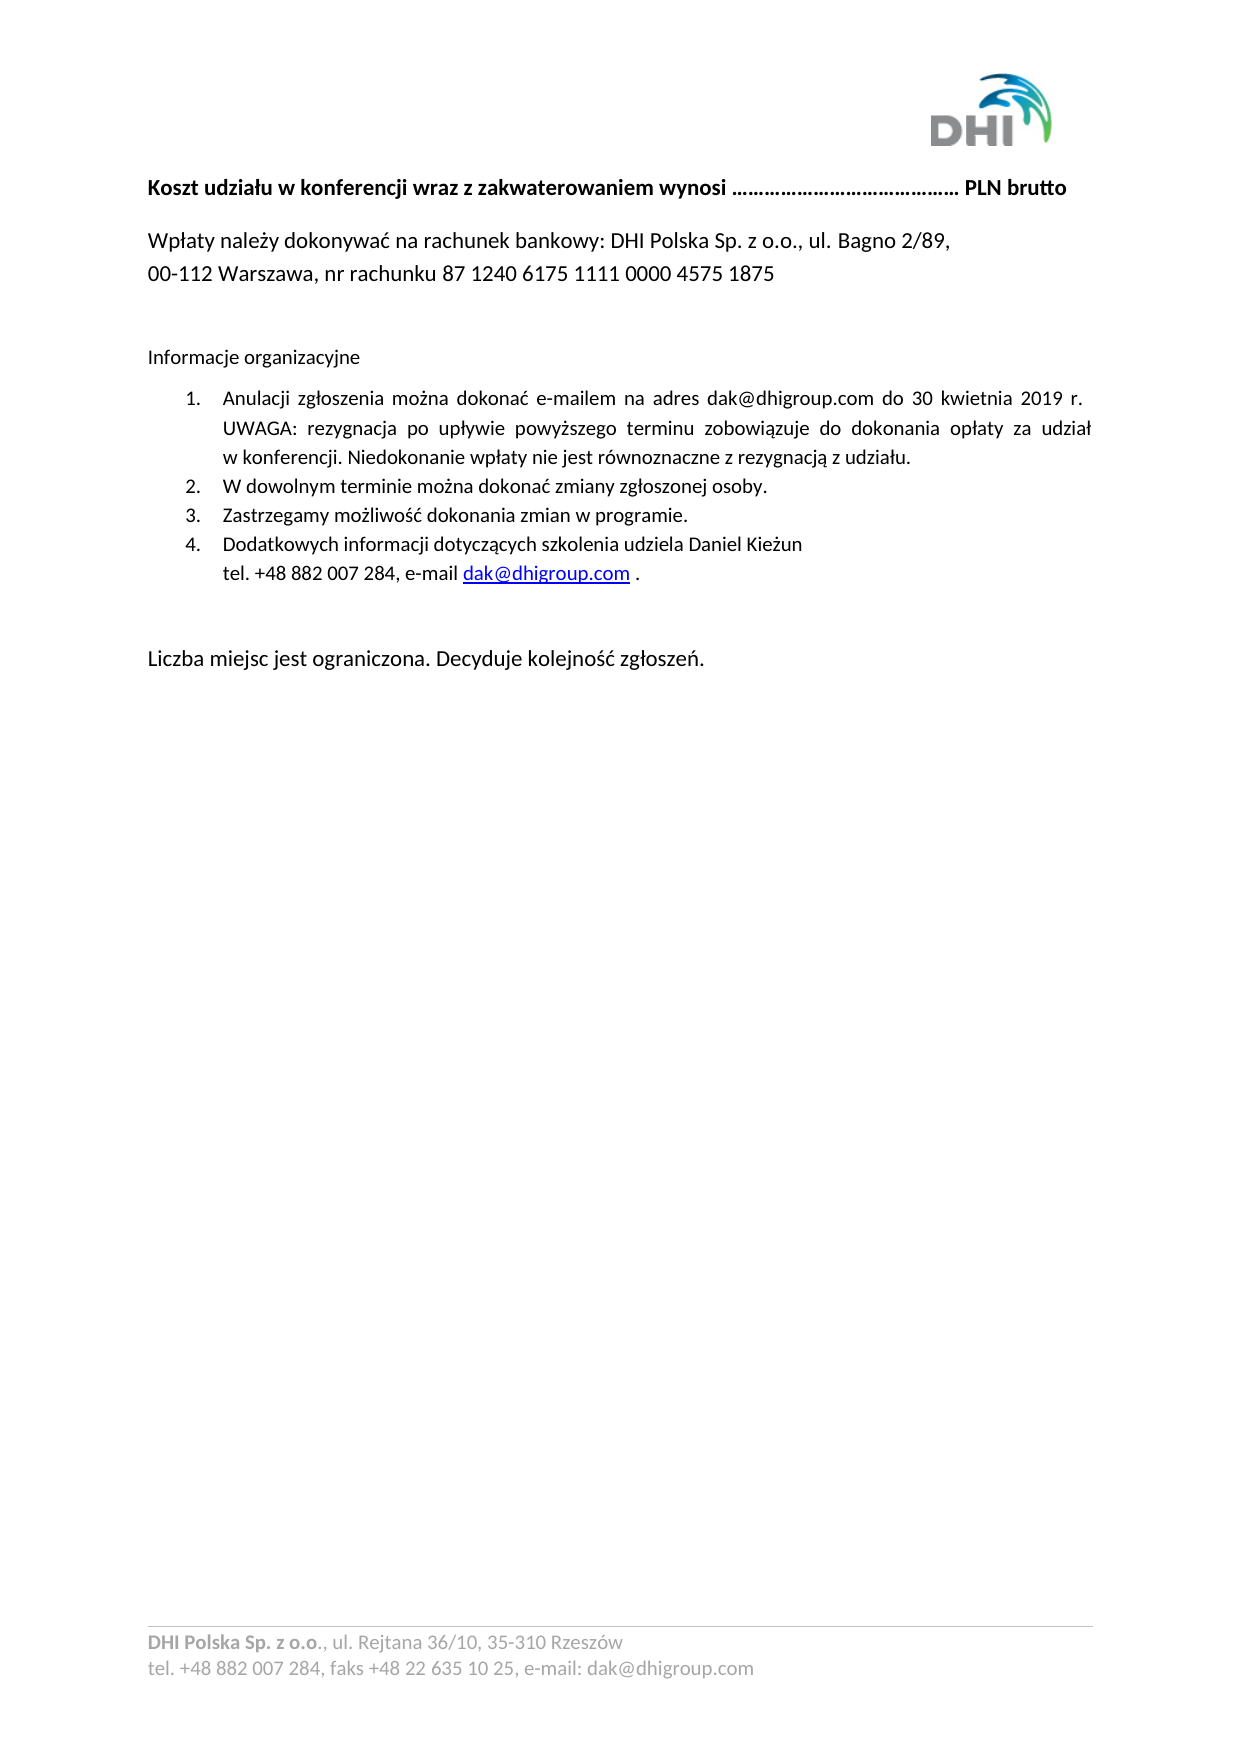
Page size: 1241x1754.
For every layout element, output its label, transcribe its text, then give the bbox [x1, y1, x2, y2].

list W dowolnym terminie można dokonać zmiany zgłoszonej osoby. [185, 473, 1093, 498]
text Koszt udziału w konferencji wraz z zakwaterowaniem wynosi …………………………………… PLN brutto [148, 173, 1093, 202]
text Informacje organizacyjne [148, 344, 1093, 369]
picture [931, 73, 1052, 146]
text Liczba miejsc jest ograniczona. Decyduje kolejność zgłoszeń. [148, 644, 1093, 672]
text Wpłaty należy dokonywać na rachunek bankowy: DHI Polska Sp. z o.o., ul. Bagno 2/89, 00-112 Warszawa, nr rachunku 87 1240 6175 1111 0000 4575 1875 [148, 227, 1093, 287]
list Dodatkowych informacji dotyczących szkolenia udziela Daniel Kieżun tel. +48 882 007 284, e-mail dak@dhigroup.com . [185, 531, 1093, 586]
list Zastrzegamy możliwość dokonania zmian w programie. [185, 502, 1093, 528]
list Anulacji zgłoszenia można dokonać e-mailem na adres dak@dhigroup.com do 30 kwietnia 2019 r. UWAGA: rezygnacja po upływie powyższego terminu zobowiązuje do dokonania opłaty za udział w konferencji. Niedokonanie wpłaty nie jest równoznaczne z rezygnacją z udziału. [185, 386, 1093, 469]
